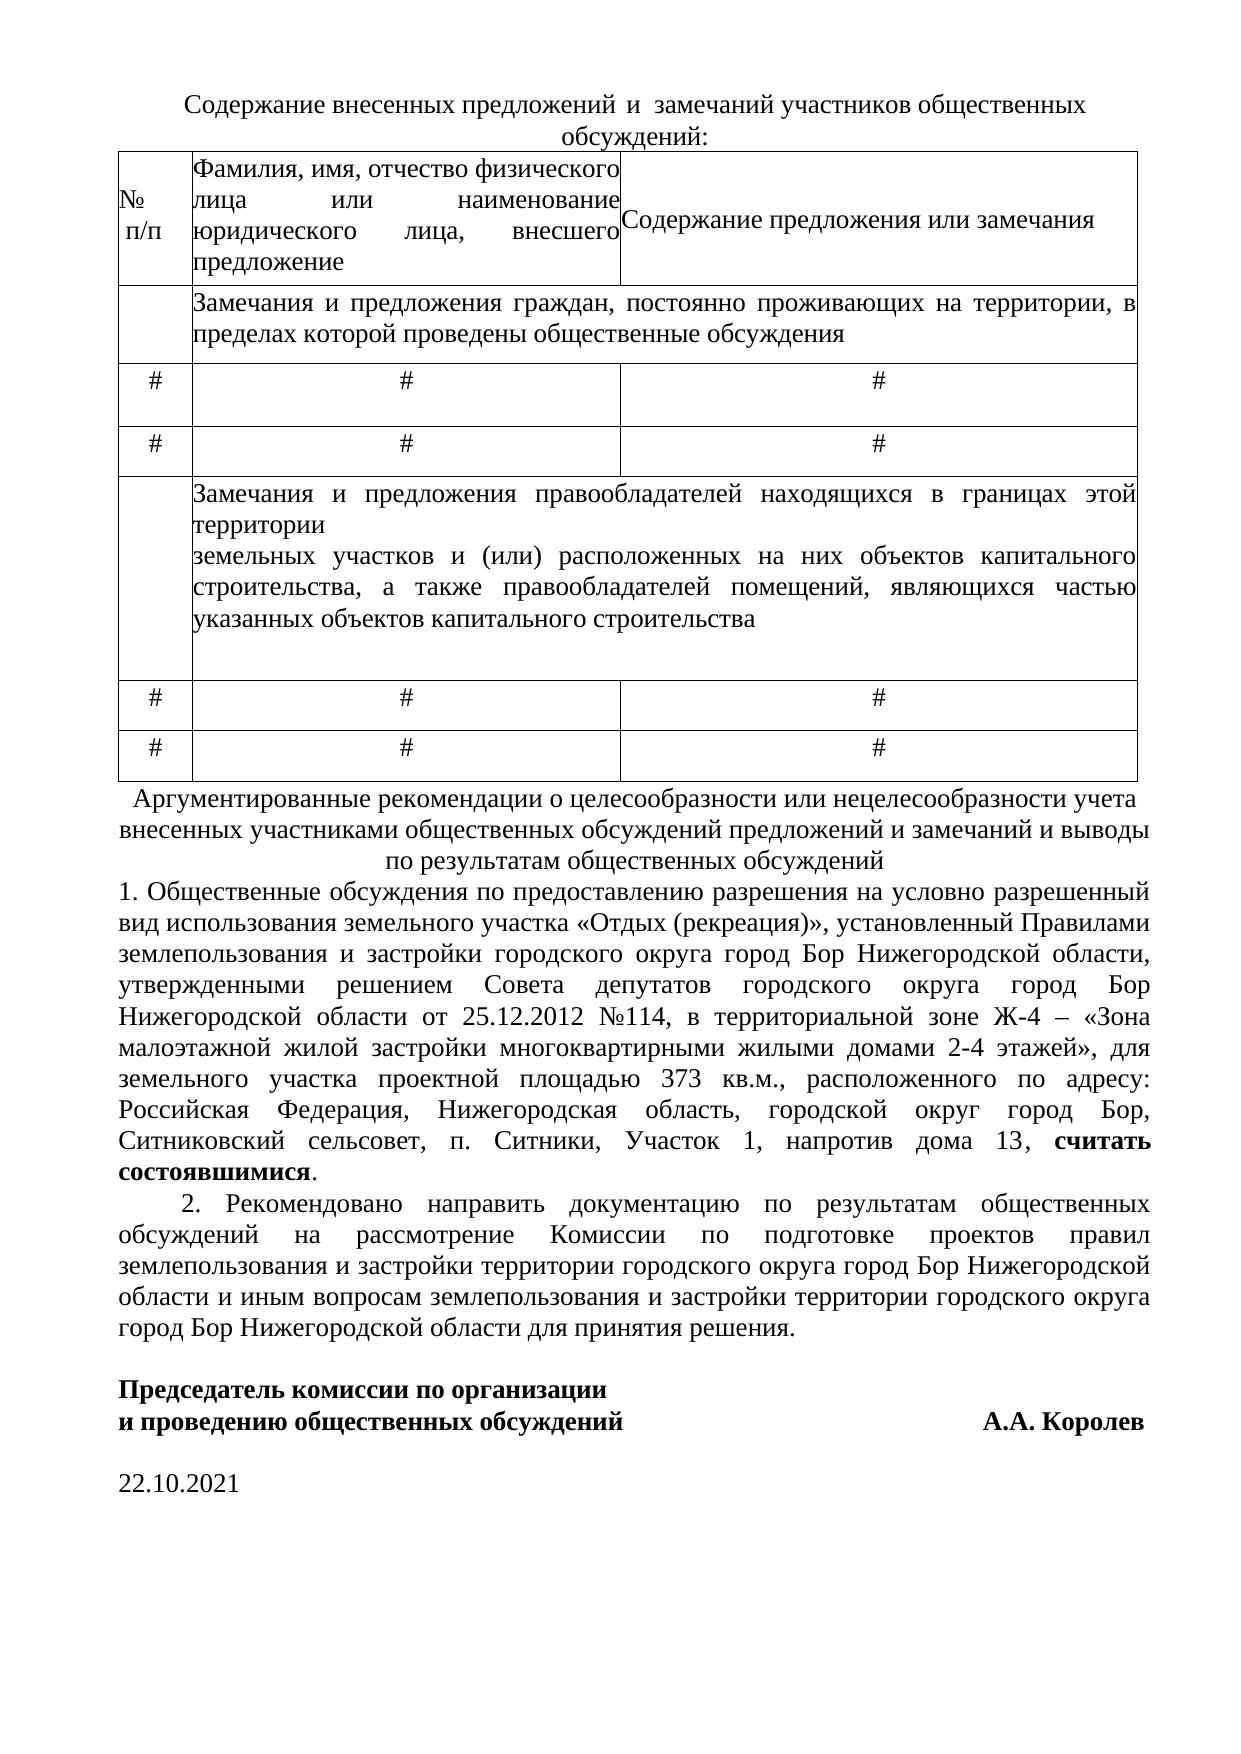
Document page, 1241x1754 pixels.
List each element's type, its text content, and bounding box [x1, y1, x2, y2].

table_cell Замечания и предложения правообладателей находящихся в границах этой территории земельных участков и (или) расположенных на них объектов капитального строительства, а также правообладателей помещений, являющихся частью указанных объектов капитального строительства [193, 477, 1137, 680]
table_header Содержание предложения или замечания [621, 152, 1137, 285]
table_cell # [621, 731, 1137, 781]
table_cell # [621, 681, 1137, 730]
table_cell # [119, 364, 192, 426]
text Содержание внесенных предложений и замечаний участников общественных обсуждений: [118, 89, 1152, 151]
table_cell # [193, 681, 620, 730]
table_cell # [193, 364, 620, 426]
table_cell [119, 286, 192, 363]
table_header Фамилия, имя, отчество физического лица или наименование юридического лица, внесшего предложение [193, 152, 620, 285]
table_cell # [119, 681, 192, 730]
table_cell # [119, 731, 192, 781]
text и проведению общественных обсуждений А.А. Королев [118, 1405, 1152, 1436]
table_header № п/п [119, 152, 192, 285]
table_cell # [193, 731, 620, 781]
table_cell # [193, 427, 620, 476]
table_cell [119, 477, 192, 680]
text Председатель комиссии по организации [118, 1373, 1152, 1405]
text 22.10.2021 [118, 1467, 1152, 1498]
table_cell # [621, 427, 1137, 476]
text 2. Рекомендовано направить документацию по результатам общественных обсуждений на рассмотрение Комиссии по подготовке проектов правил землепользования и застройки территории городского округа город Бор Нижегородской области и иным вопросам землепользования и застройки территории городского округа город Бор Нижегородской области для принятия решения. [118, 1187, 1152, 1342]
table_cell Замечания и предложения граждан, постоянно проживающих на территории, в пределах которой проведены общественные обсуждения [193, 286, 1137, 363]
table_cell # [119, 427, 192, 476]
text 1. Общественные обсуждения по предоставлению разрешения на условно разрешенный вид использования земельного участка «Отдых (рекреация)», установленный Правилами землепользования и застройки городского округа город Бор Нижегородской области, утвержденными решением Совета депутатов городского округа город Бор Нижегородской области от 25.12.2012 №114, в территориальной зоне Ж-4 – «Зона малоэтажной жилой застройки многоквартирными жилыми домами 2-4 этажей», для земельного участка проектной площадью 373 кв.м., расположенного по адресу: Российская Федерация, Нижегородская область, городской округ город Бор, Ситниковский сельсовет, п. Ситники, Участок 1, напротив дома 13, считать состоявшимися. [118, 875, 1152, 1187]
text Аргументированные рекомендации о целесообразности или нецелесообразности учета внесенных участниками общественных обсуждений предложений и замечаний и выводы по результатам общественных обсуждений [118, 782, 1152, 875]
table_cell # [621, 364, 1137, 426]
